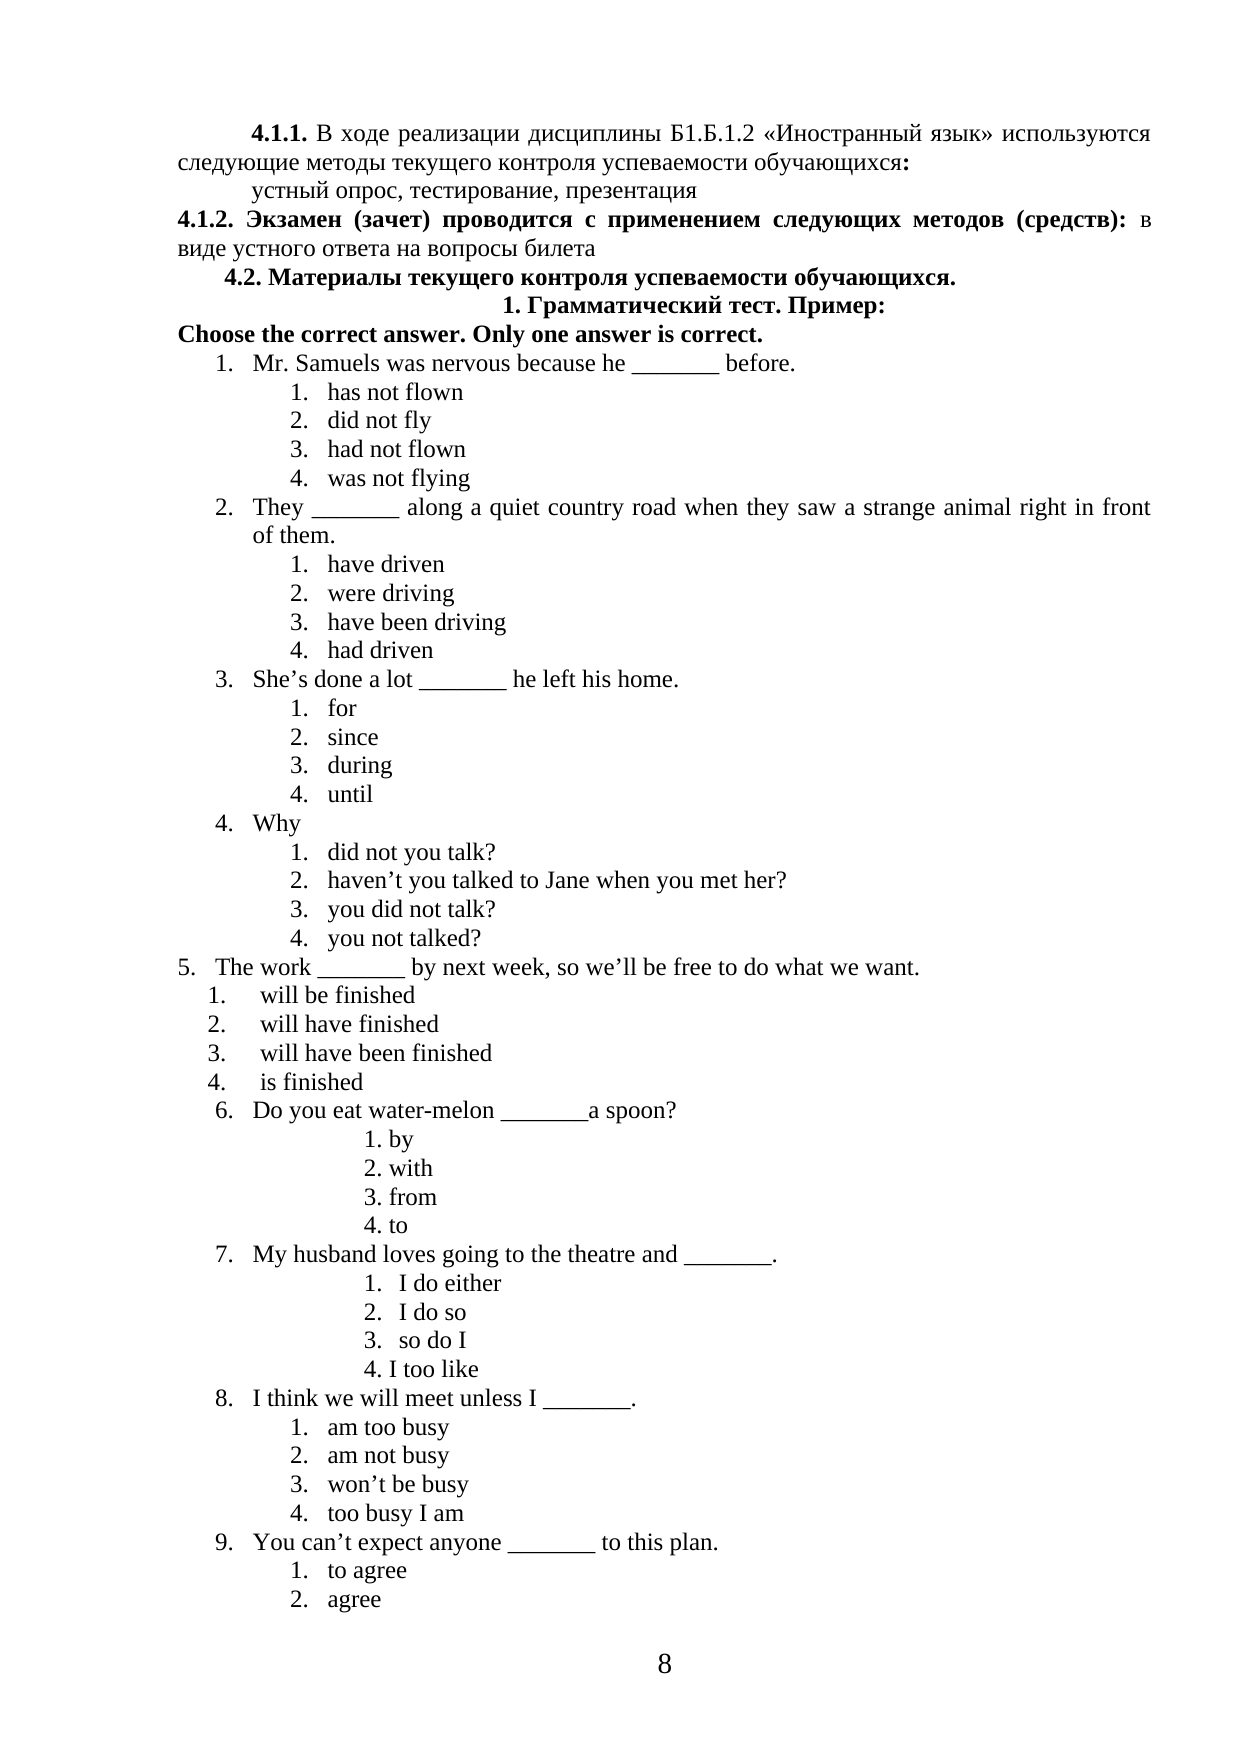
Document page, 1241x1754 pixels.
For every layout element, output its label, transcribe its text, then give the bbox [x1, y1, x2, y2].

text 1. I do either [290, 1268, 1152, 1297]
list you not talked? [290, 923, 1152, 952]
list during [290, 751, 1152, 779]
list had driven [290, 636, 1152, 664]
list My husband loves going to the theatre and _______. [215, 1239, 1152, 1268]
text 3. so do I [290, 1326, 1152, 1354]
list for [290, 693, 1152, 722]
list did not you talk? [290, 837, 1152, 866]
list Do you eat water-melon _______a spoon? [215, 1096, 1152, 1124]
list have driven [290, 549, 1152, 578]
list won’t be busy [290, 1469, 1152, 1498]
list Why [215, 808, 1152, 837]
list I think we will meet unless I _______. [215, 1383, 1152, 1412]
text 4.1.1. В ходе реализации дисциплины Б1.Б.1.2 «Иностранный язык» используются следующие методы текущего контроля успеваемости обучающихся: [177, 118, 1152, 176]
text 4.2. Материалы текущего контроля успеваемости обучающихся. [224, 262, 1152, 291]
list had not flown [290, 434, 1152, 463]
list were driving [290, 578, 1152, 607]
list agree [290, 1584, 1152, 1613]
list They _______ along a quiet country road when they saw a strange animal right in front of them. [215, 492, 1152, 549]
list is finished [177, 1067, 1152, 1096]
text Choose the correct answer. Only one answer is correct. [177, 319, 1206, 348]
list until [290, 779, 1152, 808]
list will have finished [177, 1009, 1152, 1038]
text 4. I too like [290, 1354, 1152, 1383]
list since [290, 722, 1152, 751]
text устный опрос, тестирование, презентация [177, 176, 1152, 204]
text 1. by [290, 1124, 1152, 1153]
list too busy I am [290, 1498, 1152, 1527]
text 4.1.2. Экзамен (зачет) проводится с применением следующих методов (средств): в виде устного ответа на вопросы билета [177, 204, 1152, 262]
list Mr. Samuels was nervous because he _______ before. [215, 348, 1152, 377]
list was not flying [290, 463, 1152, 492]
list haven’t you talked to Jane when you met her? [290, 866, 1152, 894]
list am too busy [290, 1412, 1152, 1441]
text 4. to [290, 1211, 1152, 1239]
list The work _______ by next week, so we’ll be free to do what we want. [177, 952, 1152, 981]
list to agree [290, 1556, 1152, 1584]
list am not busy [290, 1441, 1152, 1469]
list She’s done a lot _______ he left his home. [215, 664, 1152, 693]
text 1. Грамматический тест. Пример: [428, 291, 1152, 319]
text 3. from [290, 1182, 1152, 1211]
list will be finished [177, 981, 1152, 1009]
text 2. with [290, 1153, 1152, 1182]
list has not flown [290, 377, 1152, 406]
list you did not talk? [290, 894, 1152, 923]
text 2. I do so [290, 1297, 1152, 1326]
list You can’t expect anyone _______ to this plan. [215, 1527, 1152, 1556]
list did not fly [290, 406, 1152, 434]
list have been driving [290, 607, 1152, 636]
list will have been finished [177, 1038, 1152, 1067]
